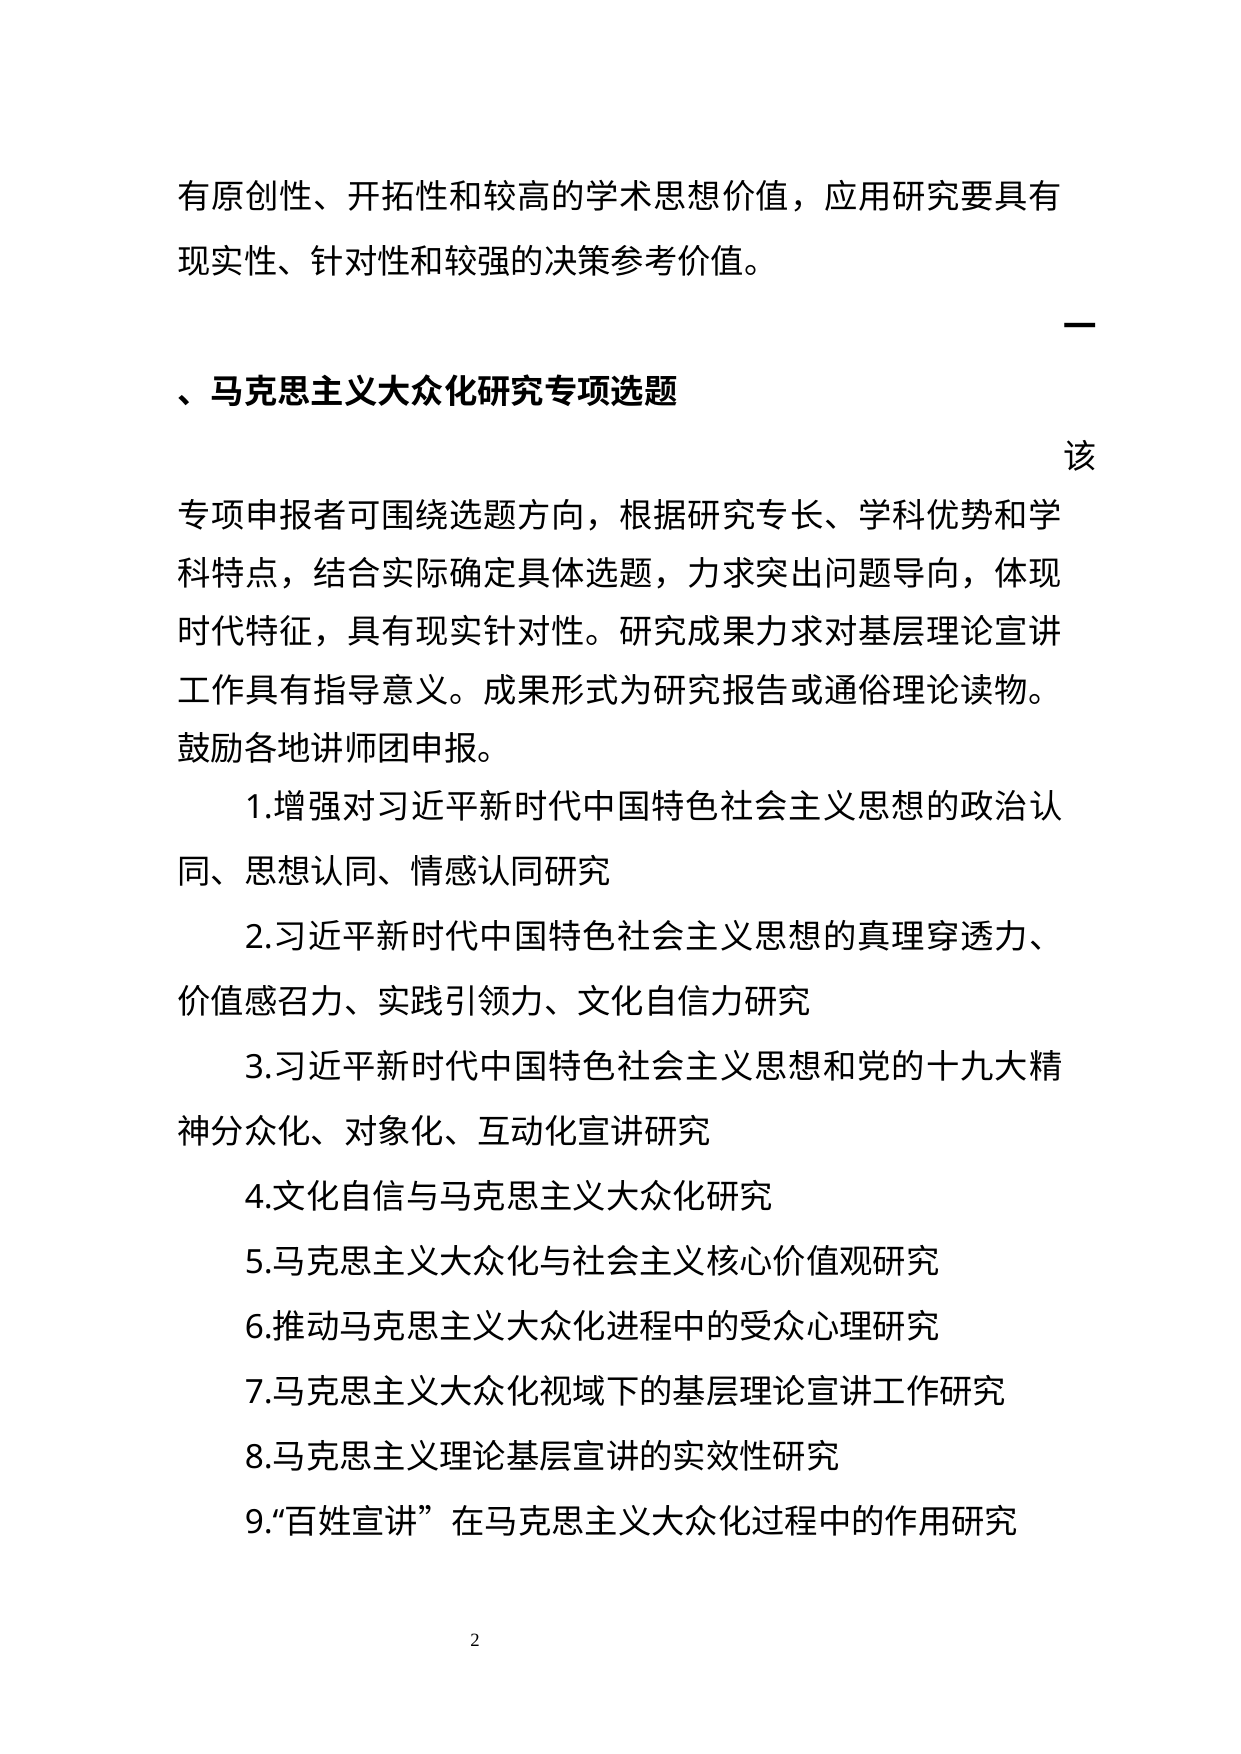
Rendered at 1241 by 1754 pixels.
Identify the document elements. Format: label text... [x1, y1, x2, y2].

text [177, 162, 1063, 292]
text 4.文化自信与马克思主义大众化研究 [177, 1162, 1063, 1227]
text 6.推动马克思主义大众化进程中的受众心理研究 [177, 1292, 1063, 1357]
text 7.马克思主义大众化视域下的基层理论宣讲工作研究 [177, 1357, 1063, 1422]
text 8.马克思主义理论基层宣讲的实效性研究 [177, 1422, 1063, 1487]
text 2.习近平新时代中国特色社会主义思想的真理穿透力、价值感召力、实践引领力、文化自信力研究 [177, 902, 1063, 1032]
text 1.增强对习近平新时代中国特色社会主义思想的政治认同、思想认同、情感认同研究 [177, 772, 1063, 902]
text 一、马克思主义大众化研究专项选题 [177, 292, 1063, 422]
text 该专项申报者可围绕选题方向，根据研究专长、学科优势和学科特点，结合实际确定具体选题，力求突出问题导向，体现时代特征，具有现实针对性。研究成果力求对基层理论宣讲工作具有指导意义。成果形式为研究报告或通俗理论读物。鼓励各地讲师团申报。 [177, 422, 1063, 772]
text 9.“百姓宣讲”在马克思主义大众化过程中的作用研究 [177, 1487, 1063, 1552]
text 3.习近平新时代中国特色社会主义思想和党的十九大精神分众化、对象化、互动化宣讲研究 [177, 1032, 1063, 1162]
text 5.马克思主义大众化与社会主义核心价值观研究 [177, 1227, 1063, 1292]
